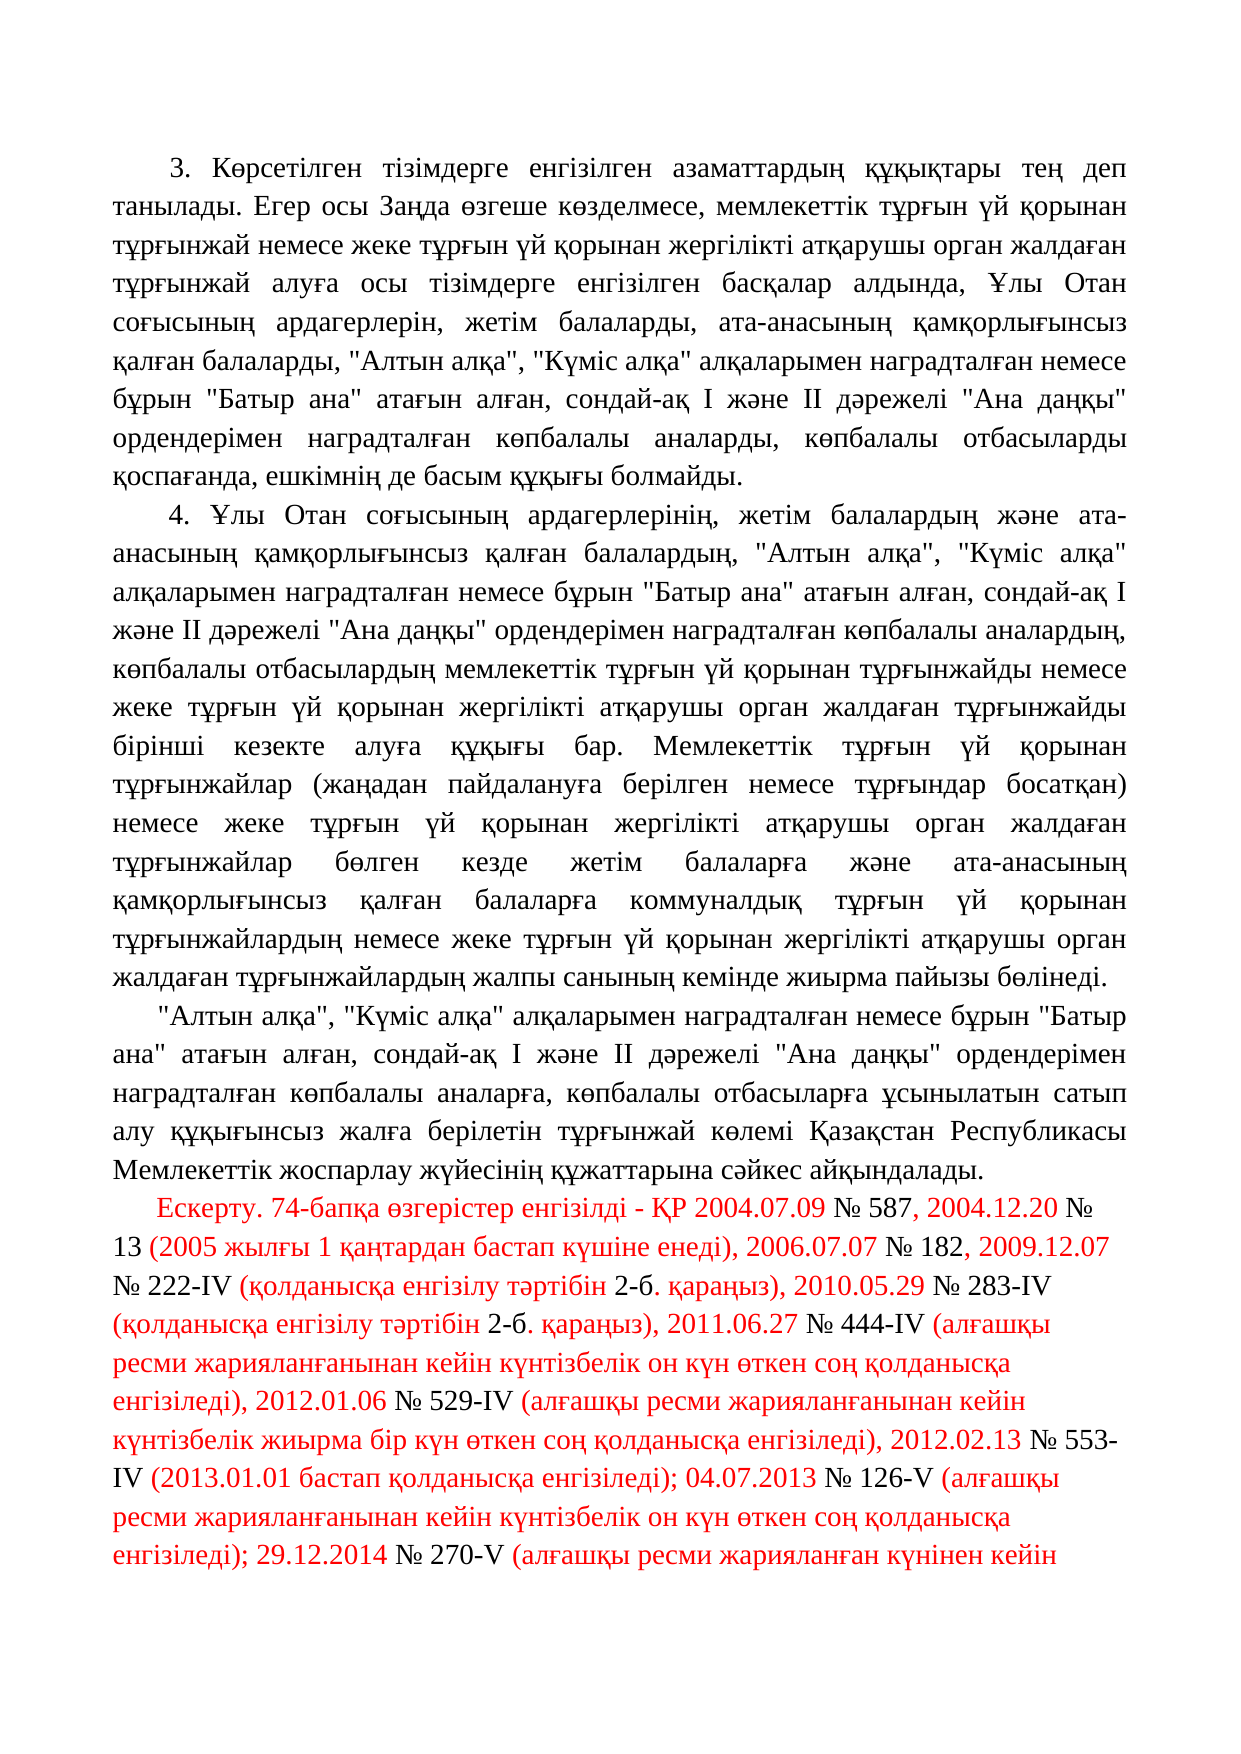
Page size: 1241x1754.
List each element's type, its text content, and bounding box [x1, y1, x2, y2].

text "Алтын алқа", "Күміс алқа" алқаларымен наградталған немесе бұрын "Батыр ана" атағын алған, сондай-ақ I және II дәрежелі "Ана даңқы" ордендерімен наградталған көпбалалы аналарға, көпбалалы отбасыларға ұсынылатын сатып алу құқығынсыз жалға берілетін тұрғынжай көлемі Қазақстан Республикасы Мемлекеттік жоспарлау жүйесінің құжаттарына сәйкес айқындалады. [112, 998, 1128, 1186]
text 3. Көрсетілген тізімдерге енгізілген азаматтардың құқықтары тең деп танылады. Егер осы Заңда өзгеше көзделмесе, мемлекеттік тұрғын үй қорынан тұрғынжай немесе жеке тұрғын үй қорынан жергілікті атқарушы орган жалдаған тұрғынжай алуға осы тізімдерге енгізілген басқалар алдында, Ұлы Отан соғысының ардагерлерін, жетiм балаларды, ата-анасының қамқорлығынсыз қалған балаларды, "Алтын алқа", "Күміс алқа" алқаларымен наградталған немесе бұрын "Батыр ана" атағын алған, сондай-ақ I және II дәрежелі "Ана даңқы" ордендерімен наградталған көпбалалы аналарды, көпбалалы отбасыларды қоспағанда, ешкімнің де басым құқығы болмайды. [112, 150, 1128, 492]
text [112, 1191, 1128, 1571]
text 4. Ұлы Отан соғысының ардагерлерінің, жетiм балалардың және ата-анасының қамқорлығынсыз қалған балалардың, "Алтын алқа", "Күміс алқа" алқаларымен наградталған немесе бұрын "Батыр ана" атағын алған, сондай-ақ I және II дәрежелі "Ана даңқы" ордендерімен наградталған көпбалалы аналардың, көпбалалы отбасылардың мемлекеттік тұрғын үй қорынан тұрғынжайды немесе жеке тұрғын үй қорынан жергілікті атқарушы орган жалдаған тұрғынжайды бірінші кезекте алуға құқығы бар. Мемлекеттік тұрғын үй қорынан тұрғынжайлар (жаңадан пайдалануға берілген немесе тұрғындар босатқан) немесе жеке тұрғын үй қорынан жергілікті атқарушы орган жалдаған тұрғынжайлар бөлген кезде жетім балаларға және ата-анасының қамқорлығынсыз қалған балаларға коммуналдық тұрғын үй қорынан тұрғынжайлардың немесе жеке тұрғын үй қорынан жергілікті атқарушы орган жалдаған тұрғынжайлардың жалпы санының кемінде жиырма пайызы бөлінеді. [112, 497, 1128, 993]
